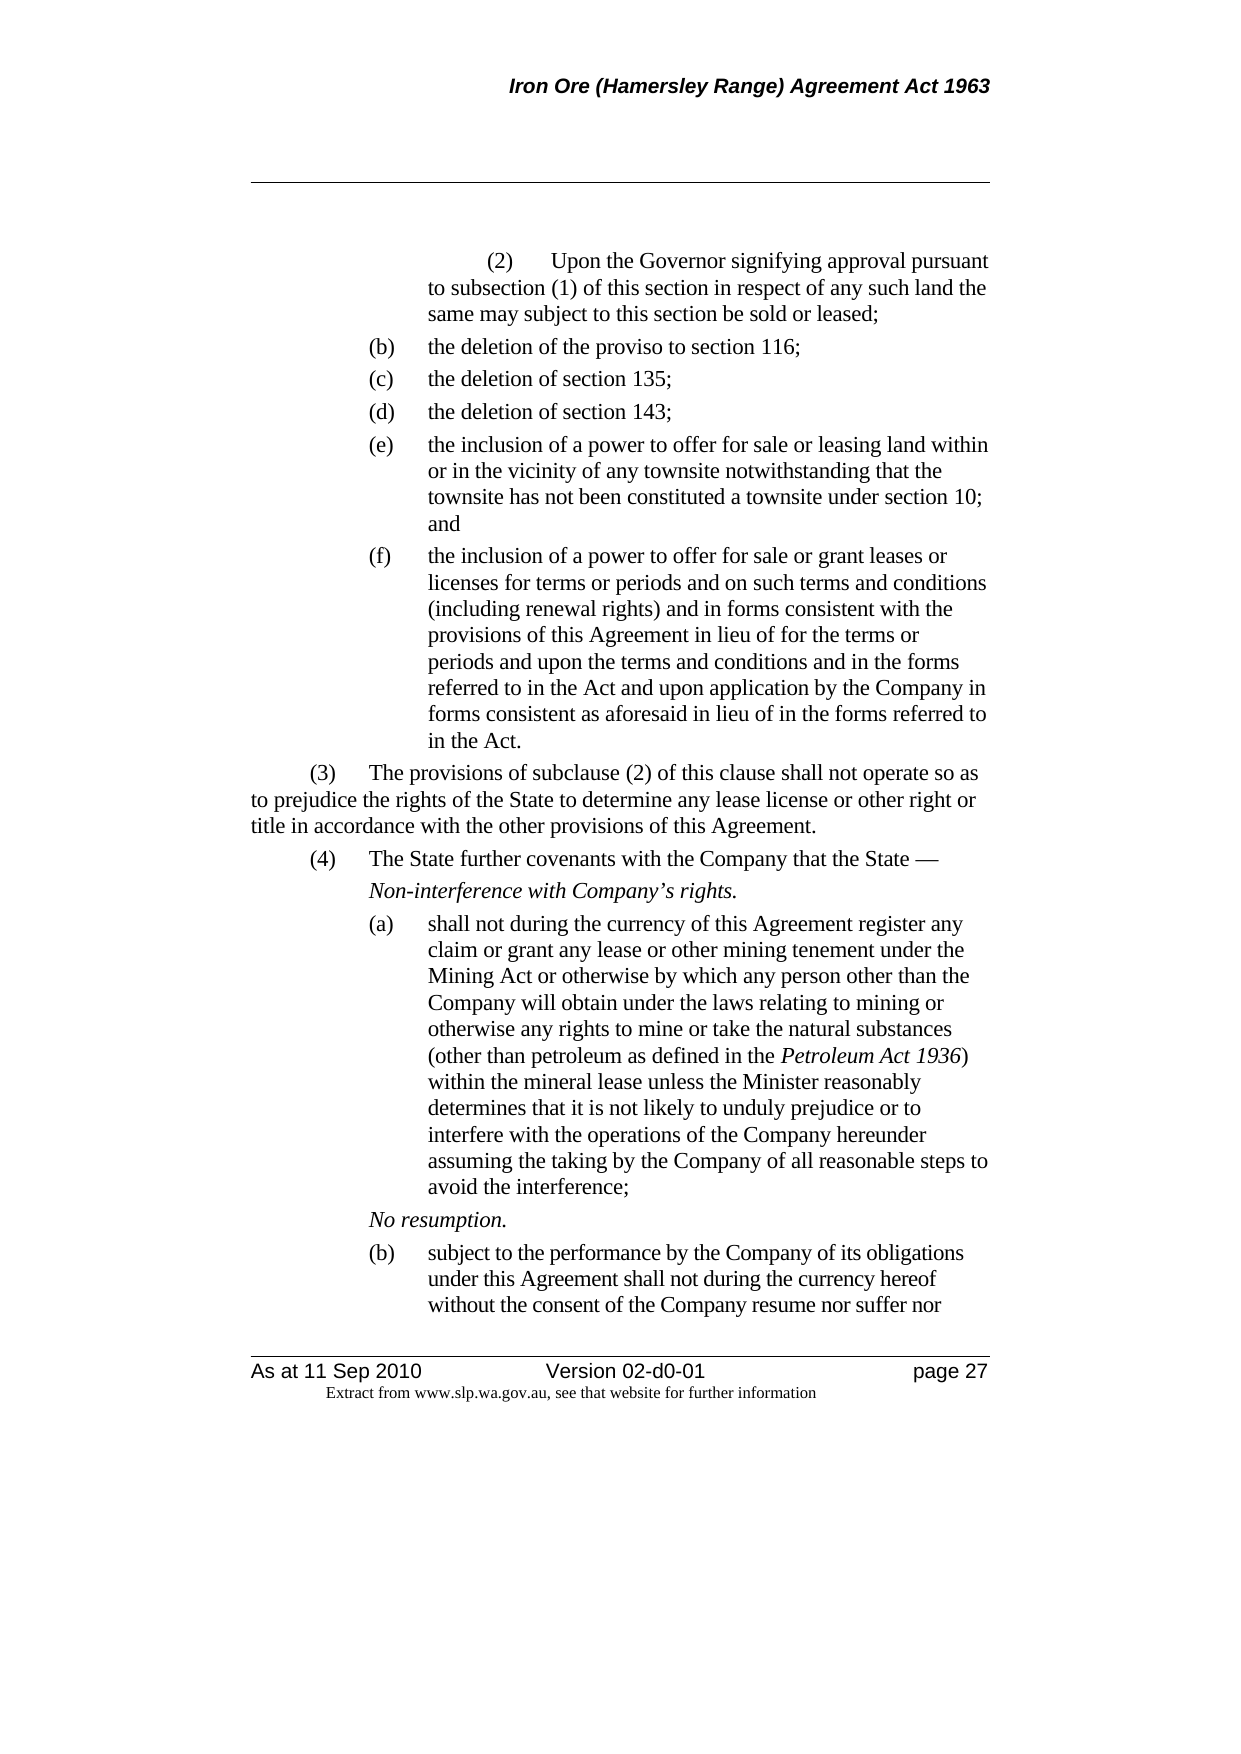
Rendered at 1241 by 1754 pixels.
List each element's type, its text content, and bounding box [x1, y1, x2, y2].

text (b) the deletion of the proviso to section 116; [251, 333, 990, 359]
text (4) The State further covenants with the Company that the State — [251, 845, 990, 871]
text (2) Upon the Governor signifying approval pursuant to subsection (1) of this section in respect of any such land the same may subject to this section be sold or leased; [251, 247, 990, 327]
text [251, 1239, 990, 1318]
text Non-interference with Company’s rights. [251, 877, 990, 904]
text (3) The provisions of subclause (2) of this clause shall not operate so as to prejudice the rights of the State to determine any lease license or other right or title in accordance with the other provisions of this Agreement. [251, 759, 990, 838]
text (a) shall not during the currency of this Agreement register any claim or grant any lease or other mining tenement under the Mining Act or otherwise by which any person other than the Company will obtain under the laws relating to mining or otherwise any rights to mine or take the natural substances (other than petroleum as defined in the Petroleum Act 1936) within the mineral lease unless the Minister reasonably determines that it is not likely to unduly prejudice or to interfere with the operations of the Company hereunder assuming the taking by the Company of all reasonable steps to avoid the interference; [251, 910, 990, 1200]
text (c) the deletion of section 135; [251, 365, 990, 392]
text (e) the inclusion of a power to offer for sale or leasing land within or in the vicinity of any townsite notwithstanding that the townsite has not been constituted a townsite under section 10; and [251, 431, 990, 536]
text No resumption. [251, 1206, 990, 1232]
text (d) the deletion of section 143; [251, 398, 990, 424]
text (f) the inclusion of a power to offer for sale or grant leases or licenses for terms or periods and on such terms and conditions (including renewal rights) and in forms consistent with the provisions of this Agreement in lieu of for the terms or periods and upon the terms and conditions and in the forms referred to in the Act and upon application by the Company in forms consistent as aforesaid in lieu of in the forms referred to in the Act. [251, 542, 990, 753]
